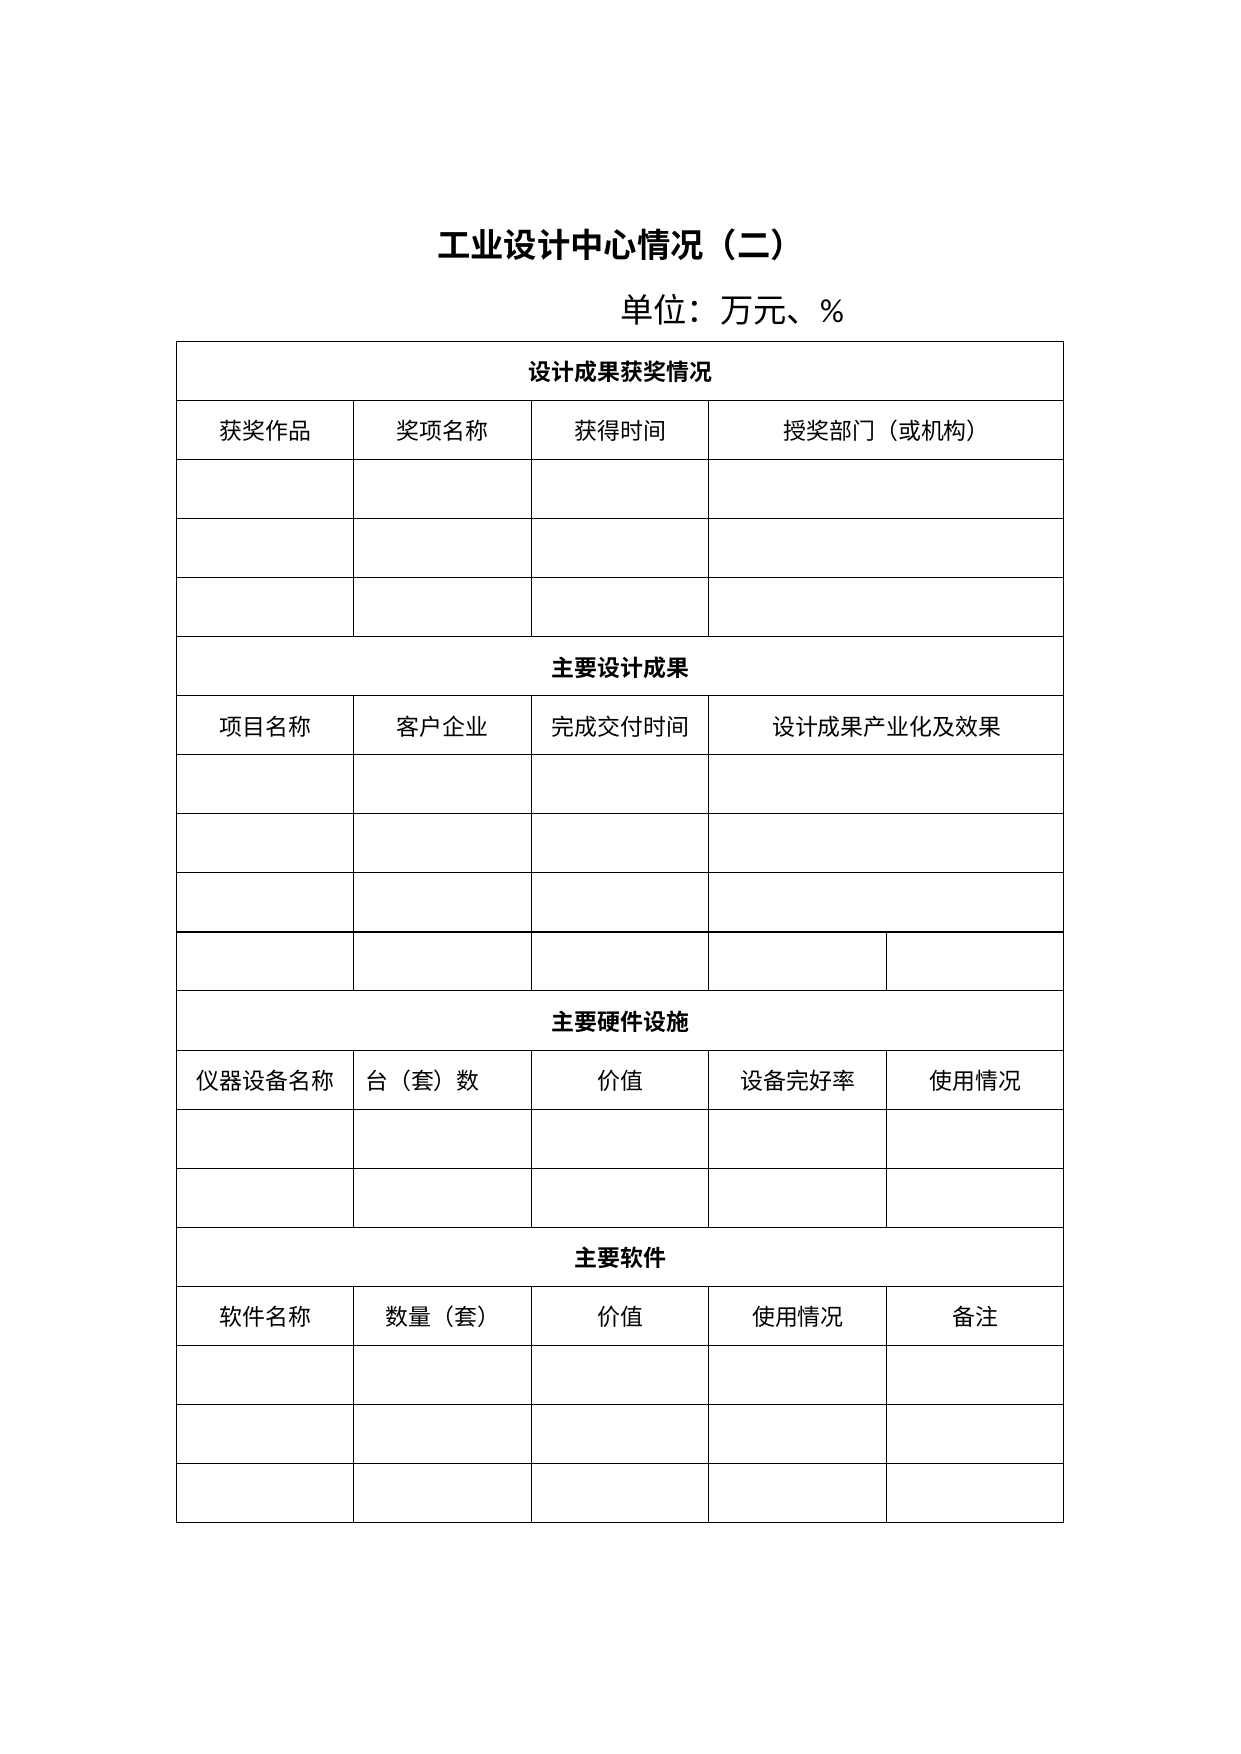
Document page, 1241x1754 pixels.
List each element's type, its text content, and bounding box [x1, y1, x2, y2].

table_cell [354, 578, 531, 636]
table_cell [177, 873, 353, 931]
table_cell [532, 460, 708, 518]
table_cell [532, 755, 708, 813]
table_cell [177, 578, 353, 636]
table_cell 客户企业 [354, 696, 531, 754]
table_cell [709, 933, 886, 990]
table_cell [177, 460, 353, 518]
table_cell [354, 933, 531, 990]
table_cell [709, 1464, 886, 1522]
table_cell [709, 578, 1063, 636]
table_cell [887, 1110, 1063, 1168]
table_cell [709, 814, 1063, 872]
table_cell [709, 873, 1063, 931]
table_cell [709, 1346, 886, 1404]
table_cell [709, 1169, 886, 1227]
table_cell 获奖作品 [177, 401, 353, 459]
table_cell 软件名称 [177, 1287, 353, 1345]
table_cell [532, 578, 708, 636]
table_cell [354, 1405, 531, 1463]
table_cell 授奖部门（或机构） [709, 401, 1063, 459]
table_cell [887, 1346, 1063, 1404]
table_cell [177, 814, 353, 872]
table_cell [177, 1169, 353, 1227]
table_cell [177, 1346, 353, 1404]
table_cell [887, 1464, 1063, 1522]
text 工业设计中心情况（二） [153, 211, 1087, 276]
table_cell [532, 1405, 708, 1463]
table_cell [532, 1346, 708, 1404]
table_cell [354, 519, 531, 577]
table_cell [532, 814, 708, 872]
table_cell [709, 755, 1063, 813]
table_cell [354, 460, 531, 518]
table_cell [354, 1169, 531, 1227]
list 单位：万元、% [439, 276, 1087, 341]
table_cell 使用情况 [887, 1051, 1063, 1108]
table_cell [532, 1464, 708, 1522]
table_cell 主要设计成果 [177, 637, 1063, 695]
table_cell [887, 933, 1063, 990]
table_cell [354, 873, 531, 931]
table_cell [709, 519, 1063, 577]
table_cell 奖项名称 [354, 401, 531, 459]
table_cell 主要软件 [177, 1228, 1063, 1286]
table_cell 项目名称 [177, 696, 353, 754]
table_cell 价值 [532, 1287, 708, 1345]
table_cell [532, 1110, 708, 1168]
table_cell 备注 [887, 1287, 1063, 1345]
table_cell 仪器设备名称 [177, 1051, 353, 1108]
table_cell 设计成果产业化及效果 [709, 696, 1063, 754]
table_cell [177, 755, 353, 813]
table_cell [177, 1405, 353, 1463]
table_cell [354, 755, 531, 813]
table_cell 设备完好率 [709, 1051, 886, 1108]
table_cell [709, 460, 1063, 518]
table_cell 完成交付时间 [532, 696, 708, 754]
table_cell [177, 519, 353, 577]
table_cell [887, 1169, 1063, 1227]
table_cell [354, 1110, 531, 1168]
table_cell [532, 933, 708, 990]
table_cell [354, 1346, 531, 1404]
table_cell [532, 1169, 708, 1227]
table_cell [354, 1464, 531, 1522]
table_cell 使用情况 [709, 1287, 886, 1345]
table_cell [177, 1464, 353, 1522]
table_header 设计成果获奖情况 [177, 342, 1063, 400]
table_cell [709, 1405, 886, 1463]
table_cell [354, 814, 531, 872]
table_cell 台（套）数 [354, 1051, 531, 1108]
table_cell [709, 1110, 886, 1168]
table_cell [532, 873, 708, 931]
table_cell [177, 1110, 353, 1168]
table_cell 价值 [532, 1051, 708, 1108]
table_cell 数量（套） [354, 1287, 531, 1345]
table_cell [532, 519, 708, 577]
table_cell 主要硬件设施 [177, 991, 1063, 1049]
table_cell [887, 1405, 1063, 1463]
table_cell [177, 933, 353, 990]
table_cell 获得时间 [532, 401, 708, 459]
